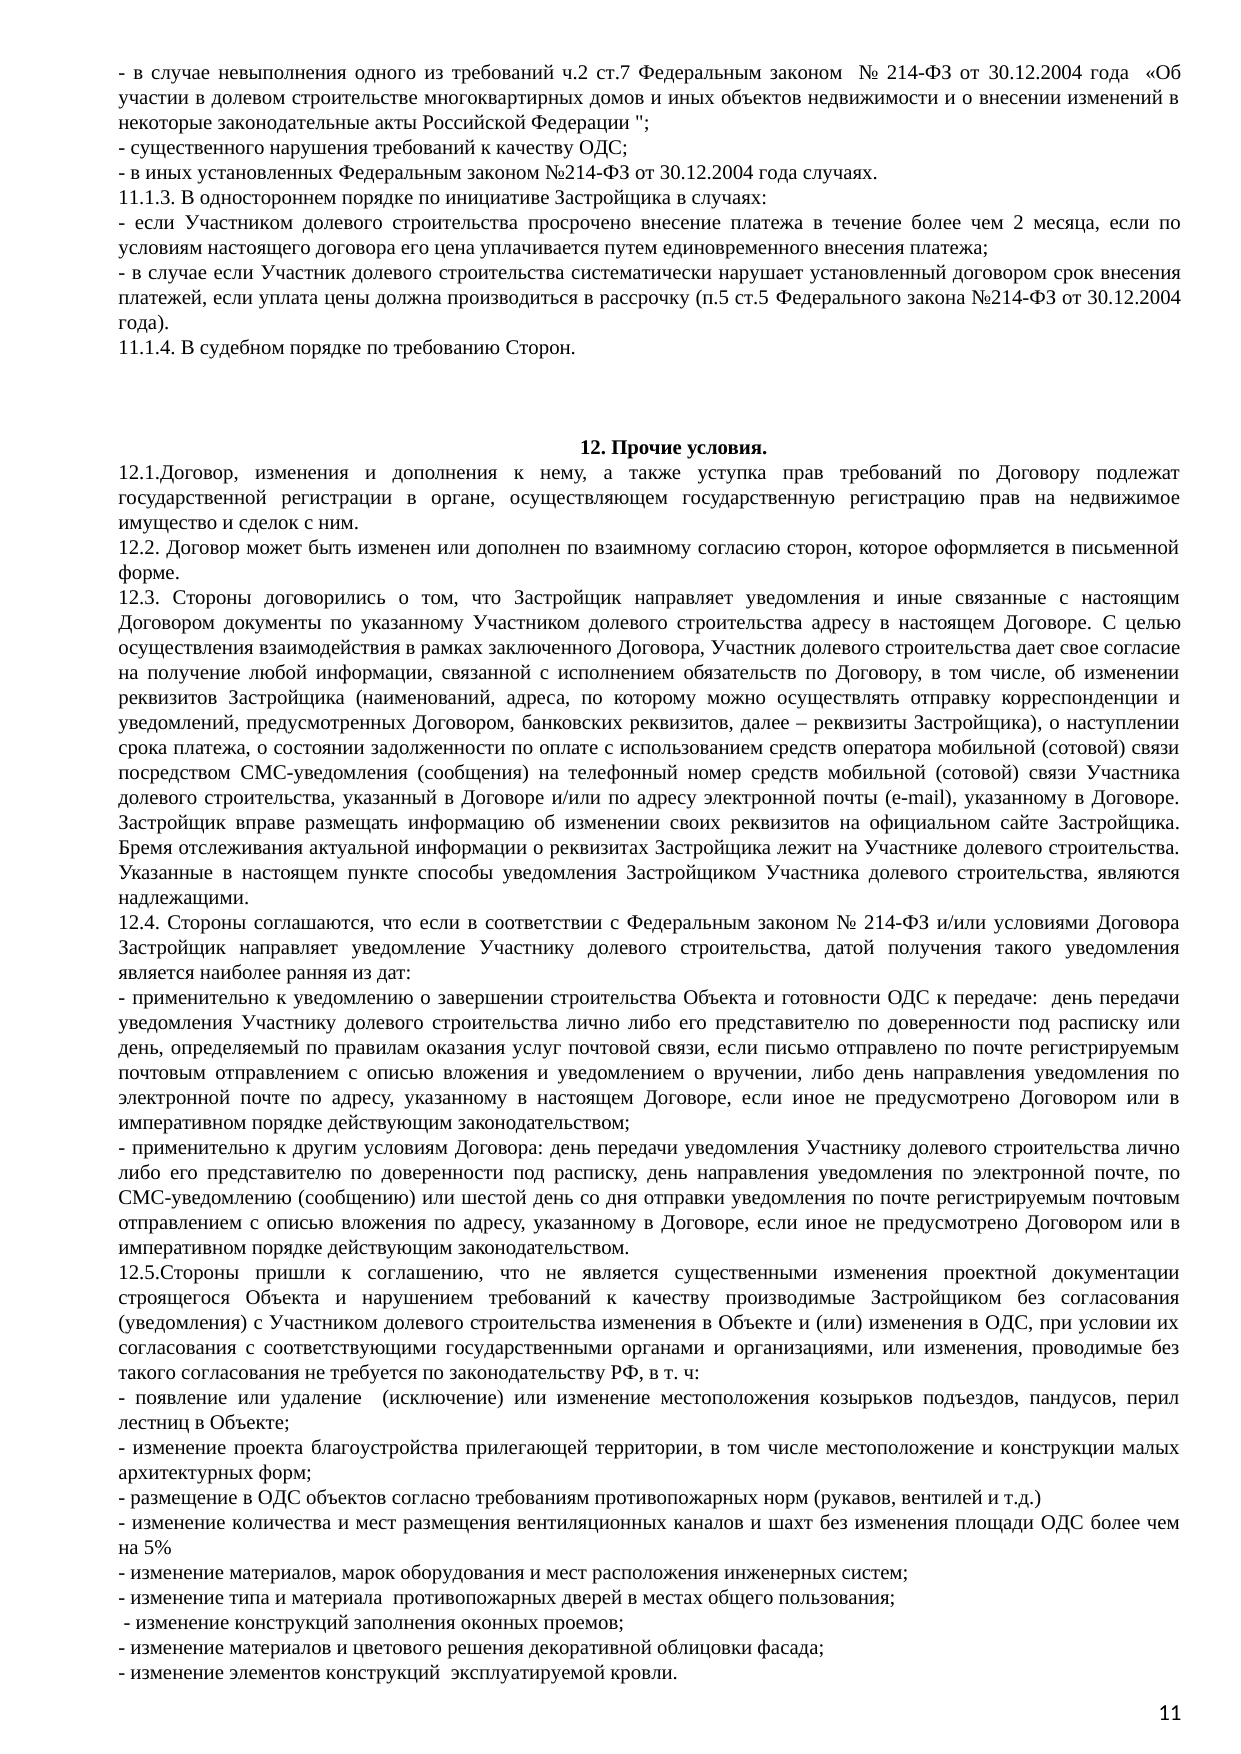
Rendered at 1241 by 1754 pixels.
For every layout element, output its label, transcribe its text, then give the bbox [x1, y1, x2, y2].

text - в случае невыполнения одного из требований ч.2 ст.7 Федеральным законом № 214-ФЗ от 30.12.2004 года «Об участии в долевом строительстве многоквартирных домов и иных объектов недвижимости и о внесении изменений в некоторые законодательные акты Российской Федерации "; [118, 109, 1181, 134]
text - в случае если Участник долевого строительства систематически нарушает установленный договором срок внесения платежей, если уплата цены должна производиться в рассрочку (п.5 ст.5 Федерального закона №214-ФЗ от 30.12.2004 года). [118, 259, 1181, 334]
text - изменение материалов, марок оборудования и мест расположения инженерных систем; [118, 1559, 1181, 1584]
text - изменение типа и материала противопожарных дверей в местах общего пользования; [118, 1584, 1181, 1609]
text - размещение в ОДС объектов согласно требованиям противопожарных норм (рукавов, вентилей и т.д.) [118, 1484, 1181, 1509]
text 12. Прочие условия. [118, 434, 1229, 459]
text - изменение элементов конструкций эксплуатируемой кровли. [118, 1659, 1181, 1684]
text 12.3. Стороны договорились о том, что Застройщик направляет уведомления и иные связанные с настоящим Договором документы по указанному Участником долевого строительства адресу в настоящем Договоре. С целью осуществления взаимодействия в рамках заключенного Договора, Участник долевого строительства дает свое согласие на получение любой информации, связанной с исполнением обязательств по Договору, в том числе, об изменении реквизитов Застройщика (наименований, адреса, по которому можно осуществлять отправку корреспонденции и уведомлений, предусмотренных Договором, банковских реквизитов, далее – реквизиты Застройщика), о наступлении срока платежа, о состоянии задолженности по оплате с использованием средств оператора мобильной (сотовой) связи посредством СМС-уведомления (сообщения) на телефонный номер средств мобильной (сотовой) связи Участника долевого строительства, указанный в Договоре и/или по адресу электронной почты (e-mail), указанному в Договоре. Застройщик вправе размещать информацию об изменении своих реквизитов на официальном сайте Застройщика. Бремя отслеживания актуальной информации о реквизитах Застройщика лежит на Участнике долевого строительства. Указанные в настоящем пункте способы уведомления Застройщиком Участника долевого строительства, являются надлежащими. [118, 584, 1181, 909]
text 11.1.4. В судебном порядке по требованию Сторон. [118, 334, 1226, 359]
text 11.1.3. В одностороннем порядке по инициативе Застройщика в случаях: [118, 184, 1226, 209]
text - изменение конструкций заполнения оконных проемов; [118, 1609, 1181, 1634]
text - в иных установленных Федеральным законом №214-ФЗ от 30.12.2004 года случаях. [118, 159, 1226, 184]
text - применительно к другим условиям Договора: день передачи уведомления Участнику долевого строительства лично либо его представителю по доверенности под расписку, день направления уведомления по электронной почте, по СМС-уведомлению (сообщению) или шестой день со дня отправки уведомления по почте регистрируемым почтовым отправлением с описью вложения по адресу, указанному в Договоре, если иное не предусмотрено Договором или в императивном порядке действующим законодательством. [118, 1134, 1181, 1259]
text - изменение количества и мест размещения вентиляционных каналов и шахт без изменения площади ОДС более чем на 5% [118, 1509, 1181, 1559]
text - изменение материалов и цветового решения декоративной облицовки фасада; [118, 1634, 1181, 1659]
text 12.1.Договор, изменения и дополнения к нему, а также уступка прав требований по Договору подлежат государственной регистрации в органе, осуществляющем государственную регистрацию прав на недвижимое имущество и сделок с ним. [118, 459, 1181, 534]
text - применительно к уведомлению о завершении строительства Объекта и готовности ОДС к передаче: день передачи уведомления Участнику долевого строительства лично либо его представителю по доверенности под расписку или день, определяемый по правилам оказания услуг почтовой связи, если письмо отправлено по почте регистрируемым почтовым отправлением с описью вложения и уведомлением о вручении, либо день направления уведомления по электронной почте по адресу, указанному в настоящем Договоре, если иное не предусмотрено Договором или в императивном порядке действующим законодательством; [118, 984, 1181, 1134]
text - если Участником долевого строительства просрочено внесение платежа в течение более чем 2 месяца, если по условиям настоящего договора его цена уплачивается путем единовременного внесения платежа; [118, 209, 1181, 259]
text 12.4. Стороны соглашаются, что если в соответствии с Федеральным законом № 214-ФЗ и/или условиями Договора Застройщик направляет уведомление Участнику долевого строительства, датой получения такого уведомления является наиболее ранняя из дат: [118, 909, 1181, 984]
text - существенного нарушения требований к качеству ОДС; [118, 134, 1226, 159]
text - изменение проекта благоустройства прилегающей территории, в том числе местоположение и конструкции малых архитектурных форм; [118, 1434, 1181, 1484]
text - появление или удаление (исключение) или изменение местоположения козырьков подъездов, пандусов, перил лестниц в Объекте; [118, 1384, 1181, 1434]
text 12.5.Стороны пришли к соглашению, что не является существенными изменения проектной документации строящегося Объекта и нарушением требований к качеству производимые Застройщиком без согласования (уведомления) с Участником долевого строительства изменения в Объекте и (или) изменения в ОДС, при условии их согласования с соответствующими государственными органами и организациями, или изменения, проводимые без такого согласования не требуется по законодательству РФ, в т. ч: [118, 1259, 1181, 1384]
text 12.2. Договор может быть изменен или дополнен по взаимному согласию сторон, которое оформляется в письменной форме. [118, 534, 1181, 584]
